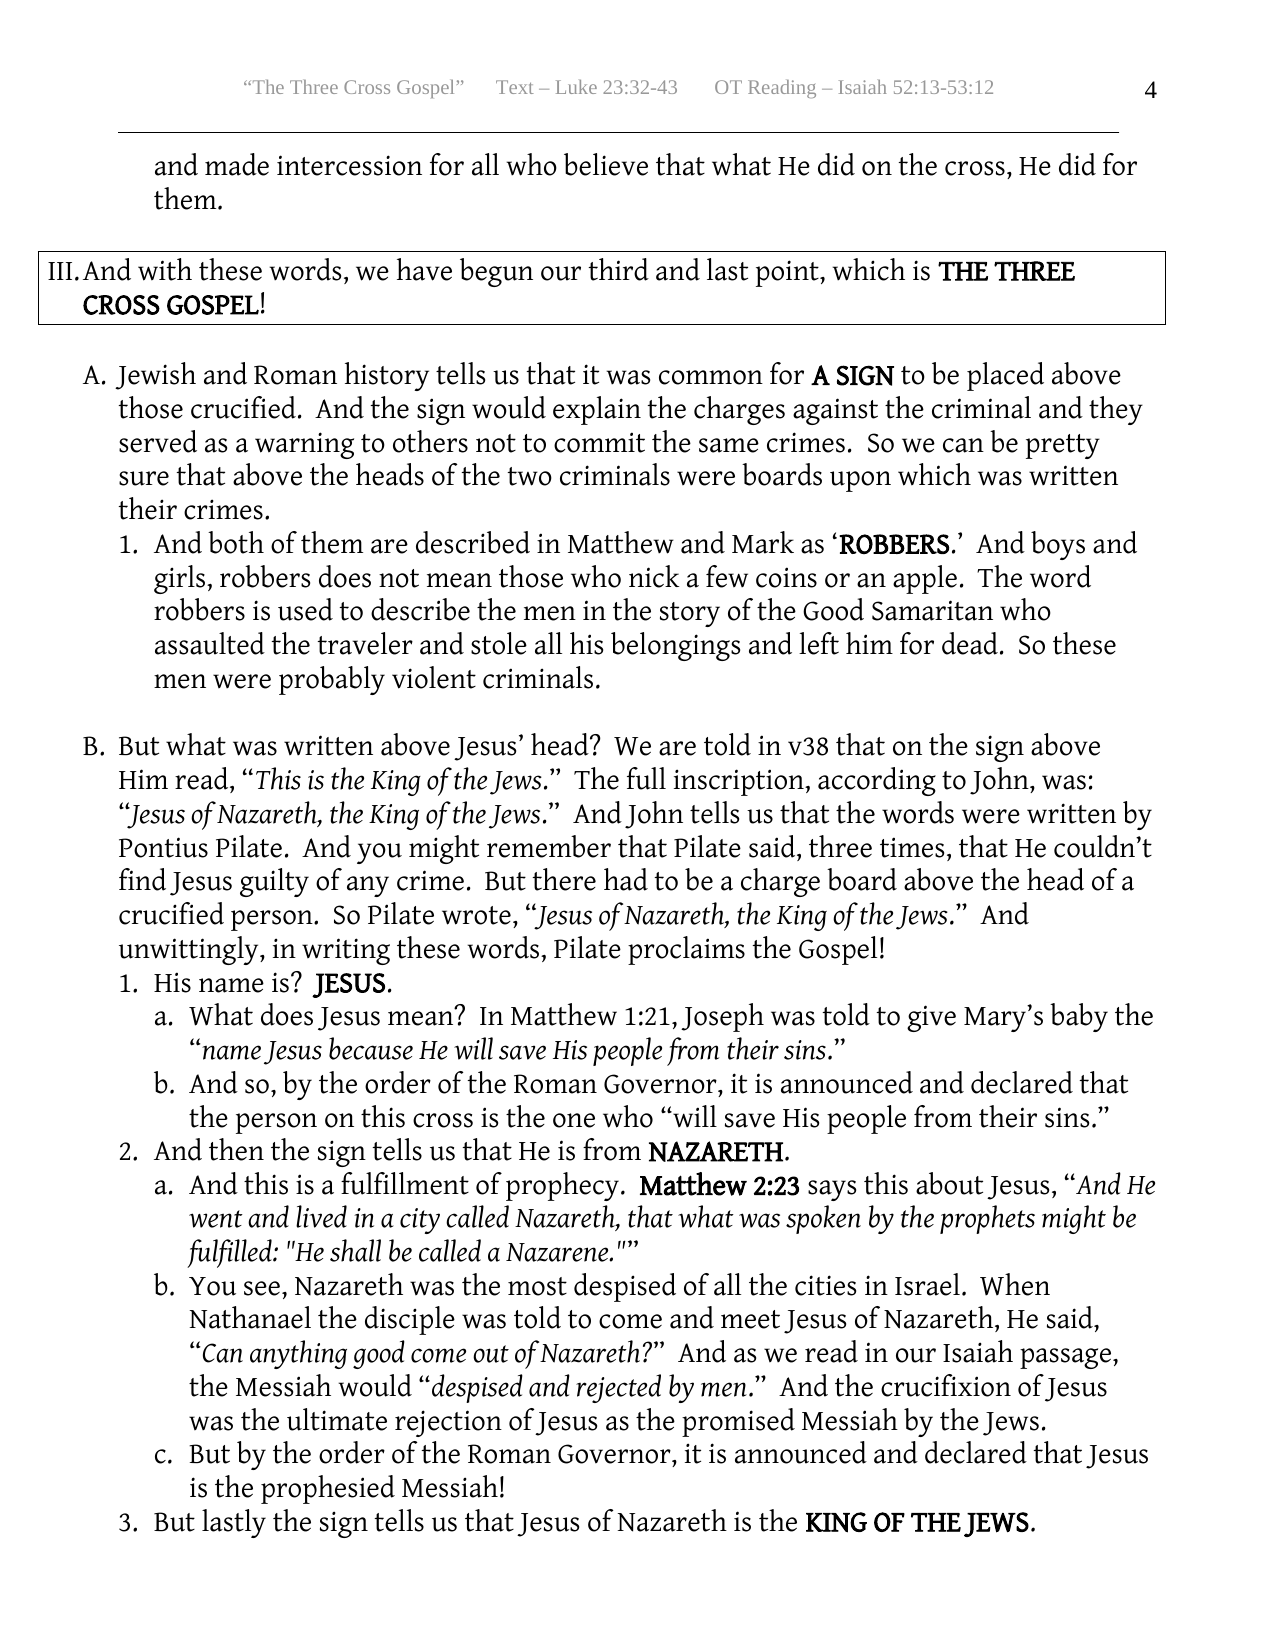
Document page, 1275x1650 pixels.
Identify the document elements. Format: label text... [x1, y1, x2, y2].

list And so, by the order of the Roman Governor, it is announced and declared that the person on this cross is the one who “will save His people from their sins.” [153, 1067, 1157, 1135]
list But by the order of the Roman Governor, it is announced and declared that Jesus is the prophesied Messiah! [153, 1438, 1157, 1505]
list But lastly the sign tells us that Jesus of Nazareth is the King of the Jews. [118, 1505, 1157, 1539]
list What does Jesus mean? In Matthew 1:21, Joseph was told to give Mary’s baby the “name Jesus because He will save His people from their sins.” [153, 1000, 1157, 1067]
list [118, 150, 1157, 217]
list But what was written above Jesus’ head? We are told in v38 that on the sign above Him read, “This is the King of the Jews.” The full inscription, according to John, was: “Jesus of Nazareth, the King of the Jews.” And John tells us that the words were written by Pontius Pilate. And you might remember that Pilate said, three times, that He couldn’t find Jesus guilty of any crime. But there had to be a charge board above the head of a crucified person. So Pilate wrote, “Jesus of Nazareth, the King of the Jews.” And unwittingly, in writing these words, Pilate proclaims the Gospel! [83, 730, 1157, 966]
list And with these words, we have begun our third and last point, which is the three cross gospel! [39, 252, 1165, 324]
list And both of them are described in Matthew and Mark as ‘robbers.’ And boys and girls, robbers does not mean those who nick a few coins or an apple. The word robbers is used to describe the men in the story of the Good Samaritan who assaulted the traveler and stole all his belongings and left him for dead. So these men were probably violent criminals. [118, 527, 1157, 696]
list And this is a fulfillment of prophecy. Matthew 2:23 says this about Jesus, “And He went and lived in a city called Nazareth, that what was spoken by the prophets might be fulfilled: "He shall be called a Nazarene."” [153, 1169, 1157, 1269]
list You see, Nazareth was the most despised of all the cities in Israel. When Nathanael the disciple was told to come and meet Jesus of Nazareth, He said, “Can anything good come out of Nazareth?” And as we read in our Isaiah passage, the Messiah would “despised and rejected by men.” And the crucifixion of Jesus was the ultimate rejection of Jesus as the promised Messiah by the Jews. [153, 1269, 1157, 1438]
list And then the sign tells us that He is from Nazareth. [118, 1135, 1157, 1169]
list Jewish and Roman history tells us that it was common for a sign to be placed above those crucified. And the sign would explain the charges against the criminal and they served as a warning to others not to commit the same crimes. So we can be pretty sure that above the heads of the two criminals were boards upon which was written their crimes. [83, 359, 1157, 527]
list His name is? Jesus. [118, 966, 1157, 1000]
